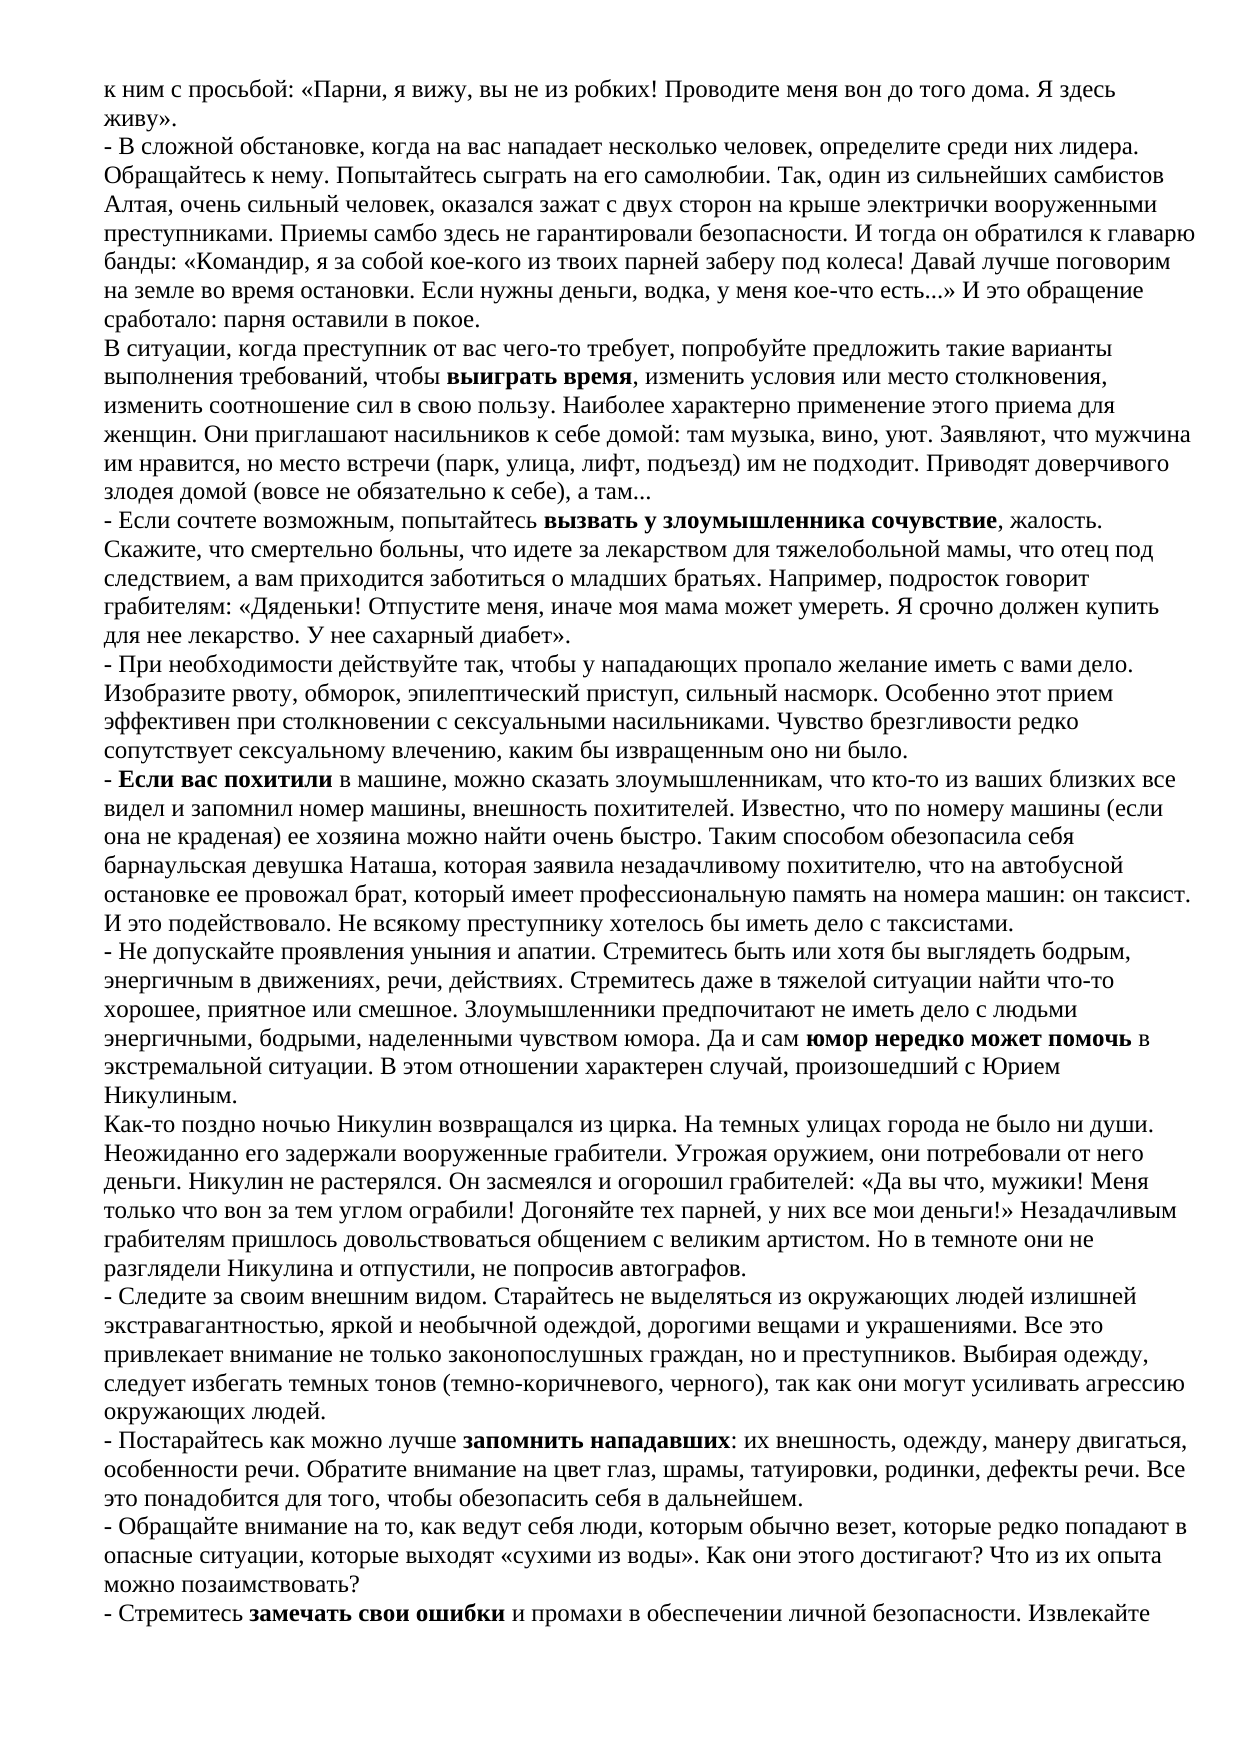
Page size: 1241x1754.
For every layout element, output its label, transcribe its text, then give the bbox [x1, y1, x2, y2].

text - Не допускайте проявления уныния и апатии. Стремитесь быть или хотя бы выглядеть бодрым, энергичным в движениях, речи, действиях. Стремитесь даже в тяжелой ситуации найти что-то хорошее, приятное или смешное. Злоумышленники предпочитают не иметь дело с людьми энергичными, бодрыми, наделенными чувством юмора. Да и сам юмор нередко может помочь в экстремальной ситуации. В этом отношении характерен случай, произошедший с Юрием Никулиным. Как-то поздно ночью Никулин возвращался из цирка. На темных улицах города не было ни души. Неожиданно его задержали вооруженные грабители. Угрожая оружием, они потребовали от него деньги. Никулин не растерялся. Он засмеялся и огорошил грабителей: «Да вы что, мужики! Меня только что вон за тем углом ограбили! Догоняйте тех парней, у них все мои деньги!» Незадачливым грабителям пришлось довольствоваться общением с великим артистом. Но в темноте они не разглядели Никулина и отпустили, не попросив автографов. [103, 936, 1196, 1281]
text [103, 74, 1196, 333]
text - Следите за своим внешним видом. Старайтесь не выделяться из окружающих людей излишней экстравагантностью, яркой и необычной одеждой, дорогими вещами и украшениями. Все это привлекает внимание не только законопослушных граждан, но и преступников. Выбирая одежду, следует избегать темных тонов (темно-коричневого, черного), так как они могут усиливать агрессию окружающих людей. - Постарайтесь как можно лучше запомнить нападавших: их внешность, одежду, манеру двигаться, особенности речи. Обратите внимание на цвет глаз, шрамы, татуировки, родинки, дефекты речи. Все это понадобится для того, чтобы обезопасить себя в дальнейшем. [103, 1281, 1196, 1511]
text - Если сочтете возможным, попытайтесь вызвать у злоумышленника сочувствие, жалость. Скажите, что смертельно больны, что идете за лекарством для тяжелобольной мамы, что отец под следствием, а вам приходится заботиться о младших братьях. Например, подросток говорит грабителям: «Дяденьки! Отпустите меня, иначе моя мама может умереть. Я срочно должен купить для нее лекарство. У нее сахарный диабет». - При необходимости действуйте так, чтобы у нападающих пропало желание иметь с вами дело. Изобразите рвоту, обморок, эпилептический приступ, сильный насморк. Особенно этот прием эффективен при столкновении с сексуальными насильниками. Чувство брезгливости редко сопутствует сексуальному влечению, каким бы извращенным оно ни было. [103, 505, 1196, 764]
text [103, 1511, 1196, 1626]
text - Если вас похитили в машине, можно сказать злоумышленникам, что кто-то из ваших близких все видел и запомнил номер машины, внешность похитителей. Известно, что по номеру машины (если она не краденая) ее хозяина можно найти очень быстро. Таким способом обезопасила себя барнаульская девушка Наташа, которая заявила незадачливому похитителю, что на автобусной остановке ее провожал брат, который имеет профессиональную память на номера машин: он таксист. И это подействовало. Не всякому преступнику хотелось бы иметь дело с таксистами. [103, 764, 1196, 936]
text В ситуации, когда преступник от вас чего-то требует, попробуйте предложить такие варианты выполнения требований, чтобы выиграть время, изменить условия или место столкновения, изменить соотношение сил в свою пользу. Наиболее характерно применение этого приема для женщин. Они приглашают насильников к себе домой: там музыка, вино, уют. Заявляют, что мужчина им нравится, но место встречи (парк, улица, лифт, подъезд) им не подходит. Приводят доверчивого злодея домой (вовсе не обязательно к себе), а там... [103, 333, 1196, 505]
